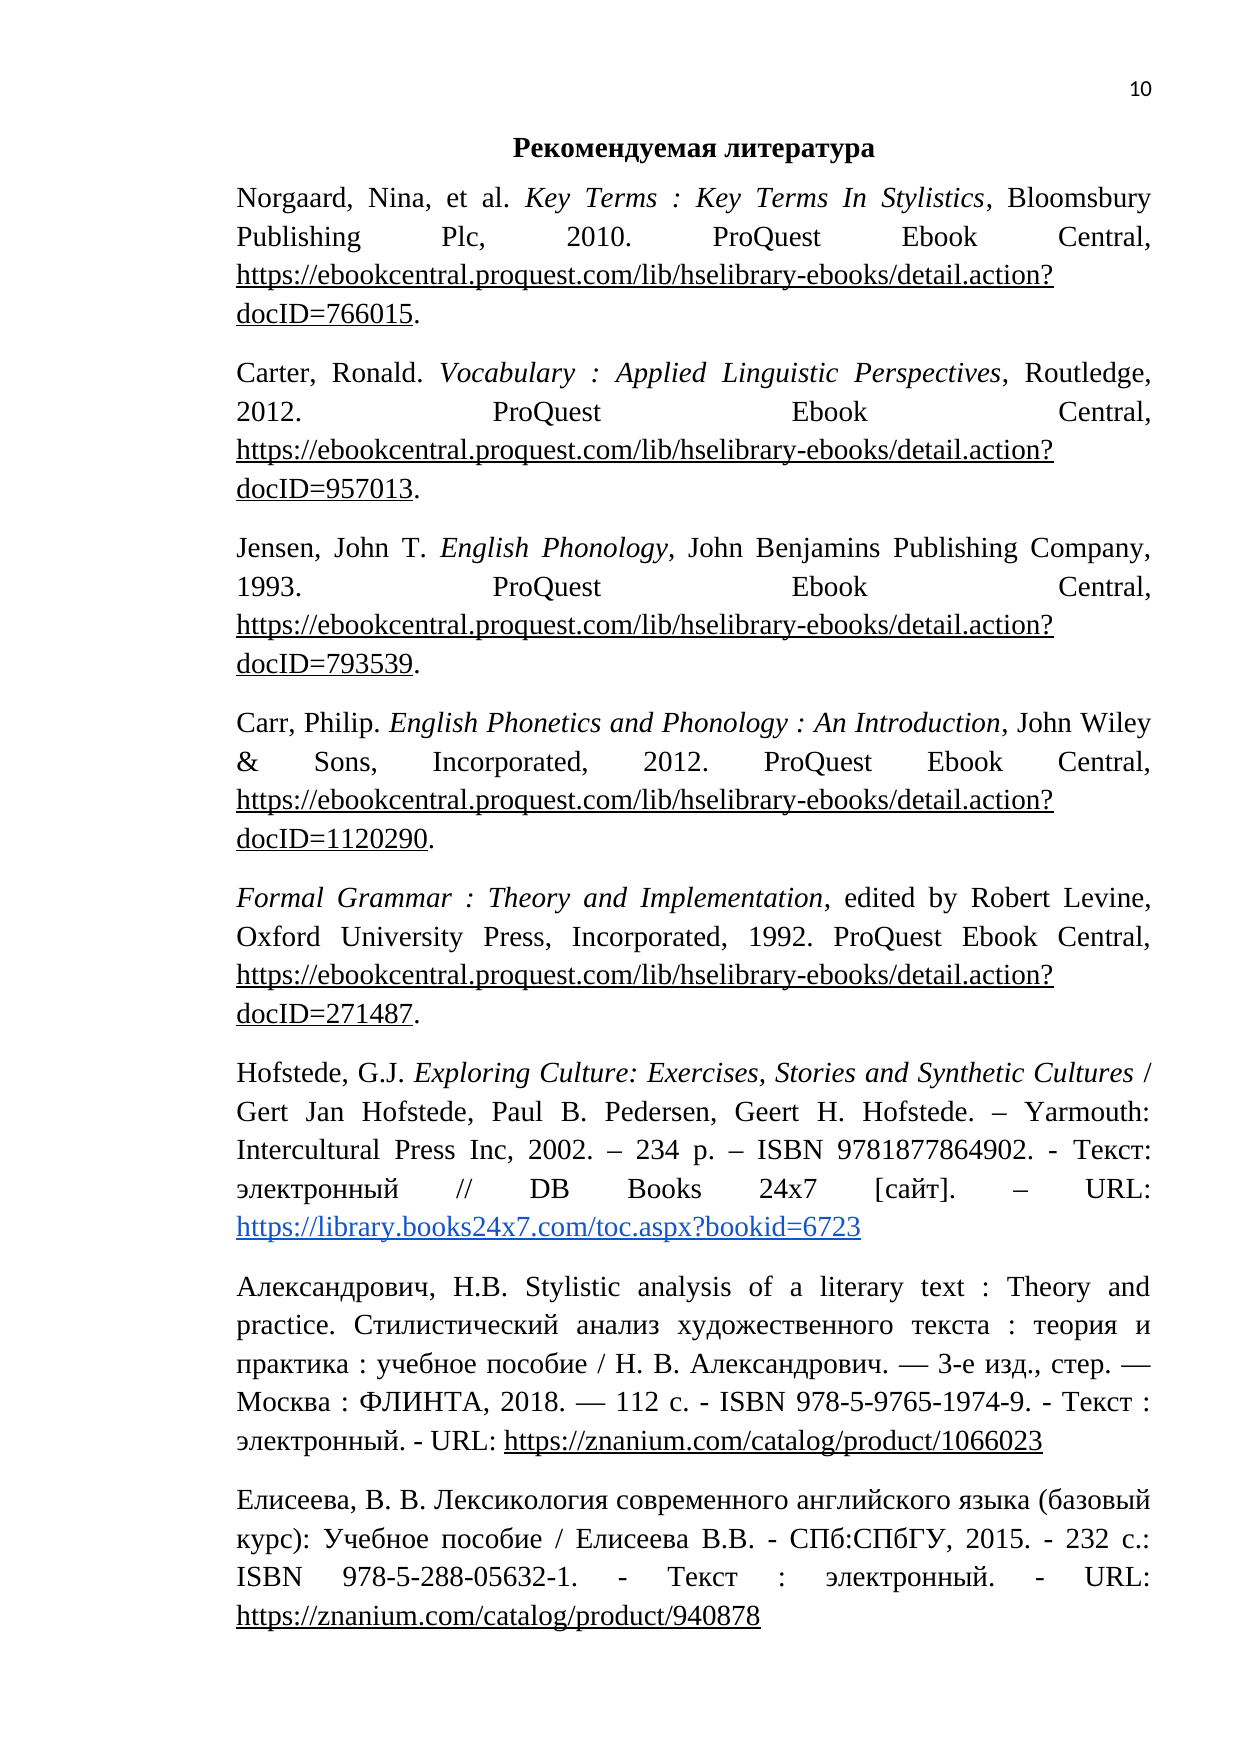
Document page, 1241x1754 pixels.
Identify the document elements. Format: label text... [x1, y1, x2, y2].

text Елисеева, В. В. Лексикология современного английского языка (базовый курс): Учебное пособие / Елисеева В.В. - СПб:СПбГУ, 2015. - 232 с.: ISBN 978-5-288-05632-1. - Текст : электронный. - URL: https://znanium.com/catalog/product/940878 [236, 1482, 1152, 1631]
text Hofstede, G.J. Exploring Culture: Exercises, Stories and Synthetic Cultures / Gert Jan Hofstede, Paul B. Pedersen, Geert H. Hofstede. – Yarmouth: Intercultural Press Inc, 2002. – 234 p. – ISBN 9781877864902. - Текст: электронный // DB Books 24x7 [сайт]. – URL: https://library.books24x7.com/toc.aspx?bookid=6723 [236, 1055, 1152, 1243]
text Jensen, John T. English Phonology, John Benjamins Publishing Company, 1993. ProQuest Ebook Central, https://ebookcentral.proquest.com/lib/hselibrary-ebooks/detail.action?docID=793539. [236, 530, 1152, 679]
text Formal Grammar : Theory and Implementation, edited by Robert Levine, Oxford University Press, Incorporated, 1992. ProQuest Ebook Central, https://ebookcentral.proquest.com/lib/hselibrary-ebooks/detail.action?docID=271487. [236, 880, 1152, 1029]
text Carr, Philip. English Phonetics and Phonology : An Introduction, John Wiley & Sons, Incorporated, 2012. ProQuest Ebook Central, https://ebookcentral.proquest.com/lib/hselibrary-ebooks/detail.action?docID=1120290. [236, 705, 1152, 854]
text Рекомендуемая литература [236, 130, 1152, 163]
text Norgaard, Nina, et al. Key Terms : Key Terms In Stylistics, Bloomsbury Publishing Plc, 2010. ProQuest Ebook Central, https://ebookcentral.proquest.com/lib/hselibrary-ebooks/detail.action?docID=766015. [236, 180, 1152, 329]
text Александрович, Н.В. Stylistic analysis of a literary text : Theory and practice. Стилистический анализ художественного текста : теория и практика : учебное пособие / Н. В. Александрович. — 3-е изд., стер. — Москва : ФЛИНТА, 2018. — 112 с. - ISBN 978-5-9765-1974-9. - Текст : электронный. - URL: https://znanium.com/catalog/product/1066023 [236, 1269, 1152, 1456]
text Carter, Ronald. Vocabulary : Applied Linguistic Perspectives, Routledge, 2012. ProQuest Ebook Central, https://ebookcentral.proquest.com/lib/hselibrary-ebooks/detail.action?docID=957013. [236, 355, 1152, 504]
